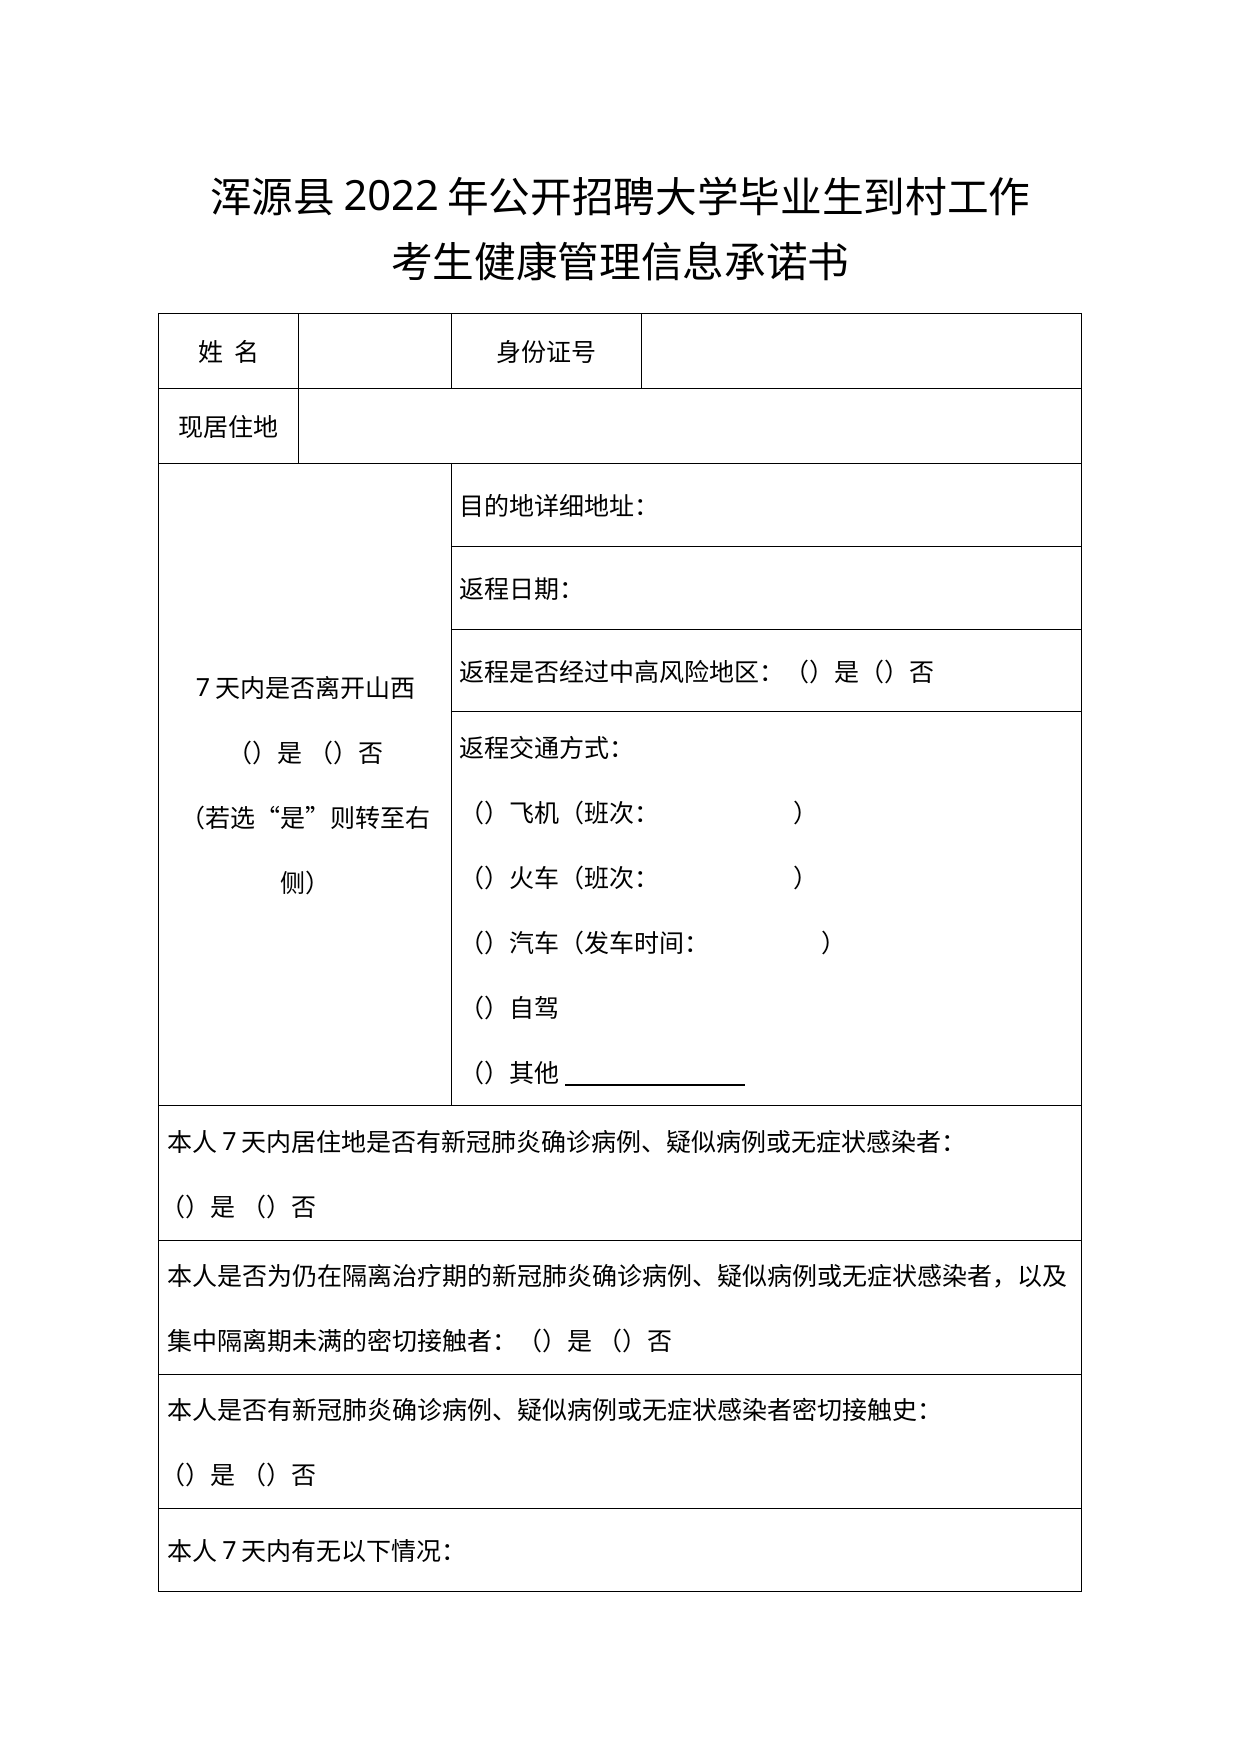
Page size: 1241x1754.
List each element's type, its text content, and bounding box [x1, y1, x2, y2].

table_cell 返程交通方式： （）飞机（班次： ） （）火车（班次： ） （）汽车（发车时间： ） （）自驾 （）其他 [452, 712, 1081, 1105]
table_cell 本人7天内居住地是否有新冠肺炎确诊病例、疑似病例或无症状感染者： （）是 （）否 [159, 1106, 1081, 1239]
table_cell 返程是否经过中高风险地区：（）是（）否 [452, 630, 1081, 711]
table_cell 目的地详细地址： [452, 464, 1081, 546]
text 考生健康管理信息承诺书 [187, 227, 1053, 292]
table_cell 7天内是否离开山西 （）是 （）否 （若选“是”则转至右侧） [159, 464, 451, 1105]
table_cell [159, 1509, 1081, 1591]
table_cell 本人是否有新冠肺炎确诊病例、疑似病例或无症状感染者密切接触史： （）是 （）否 [159, 1375, 1081, 1508]
table_header 身份证号 [452, 314, 641, 388]
text 浑源县2022年公开招聘大学毕业生到村工作 [187, 162, 1053, 227]
table_cell 现居住地 [159, 389, 298, 463]
table_header [642, 314, 1081, 388]
table_cell [299, 389, 1081, 463]
table_header 姓 名 [159, 314, 298, 388]
table_cell 返程日期： [452, 547, 1081, 628]
table_header [299, 314, 451, 388]
table_cell 本人是否为仍在隔离治疗期的新冠肺炎确诊病例、疑似病例或无症状感染者，以及 集中隔离期未满的密切接触者：（）是 （）否 [159, 1241, 1081, 1374]
